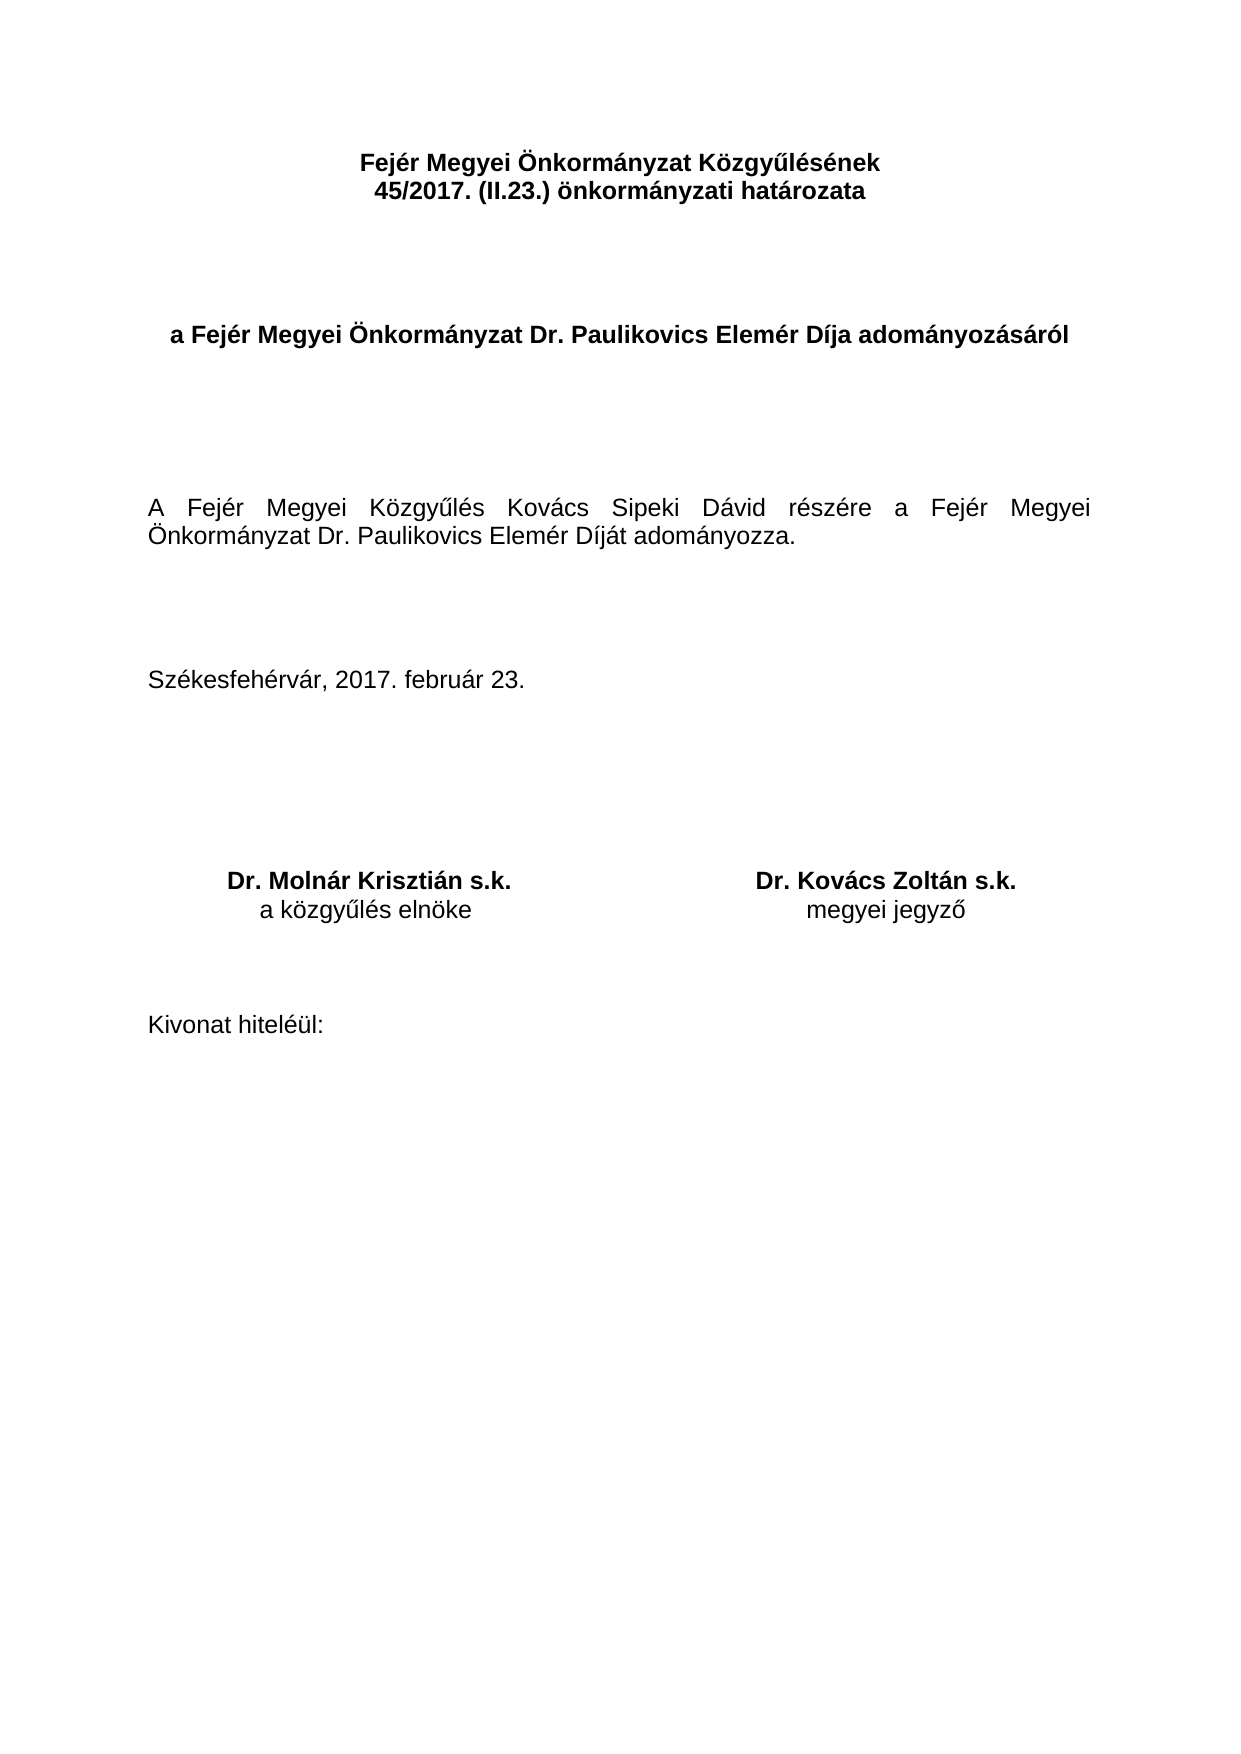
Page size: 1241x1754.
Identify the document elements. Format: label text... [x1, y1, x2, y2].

text Székesfehérvár, 2017. február 23. [148, 665, 1093, 694]
text Fejér Megyei Önkormányzat Közgyűlésének [148, 148, 1093, 176]
text A Fejér Megyei Közgyűlés Kovács Sipeki Dávid részére a Fejér Megyei Önkormányzat Dr. Paulikovics Elemér Díját adományozza. [148, 493, 1093, 550]
text a közgyűlés elnöke megyei jegyző [148, 895, 1093, 924]
text Kivonat hiteléül: [148, 1010, 1093, 1039]
text 45/2017. (II.23.) önkormányzati határozata [148, 176, 1093, 205]
text a Fejér Megyei Önkormányzat Dr. Paulikovics Elemér Díja adományozásáról [148, 320, 1093, 349]
text Dr. Molnár Krisztián s.k. Dr. Kovács Zoltán s.k. [148, 866, 1093, 895]
